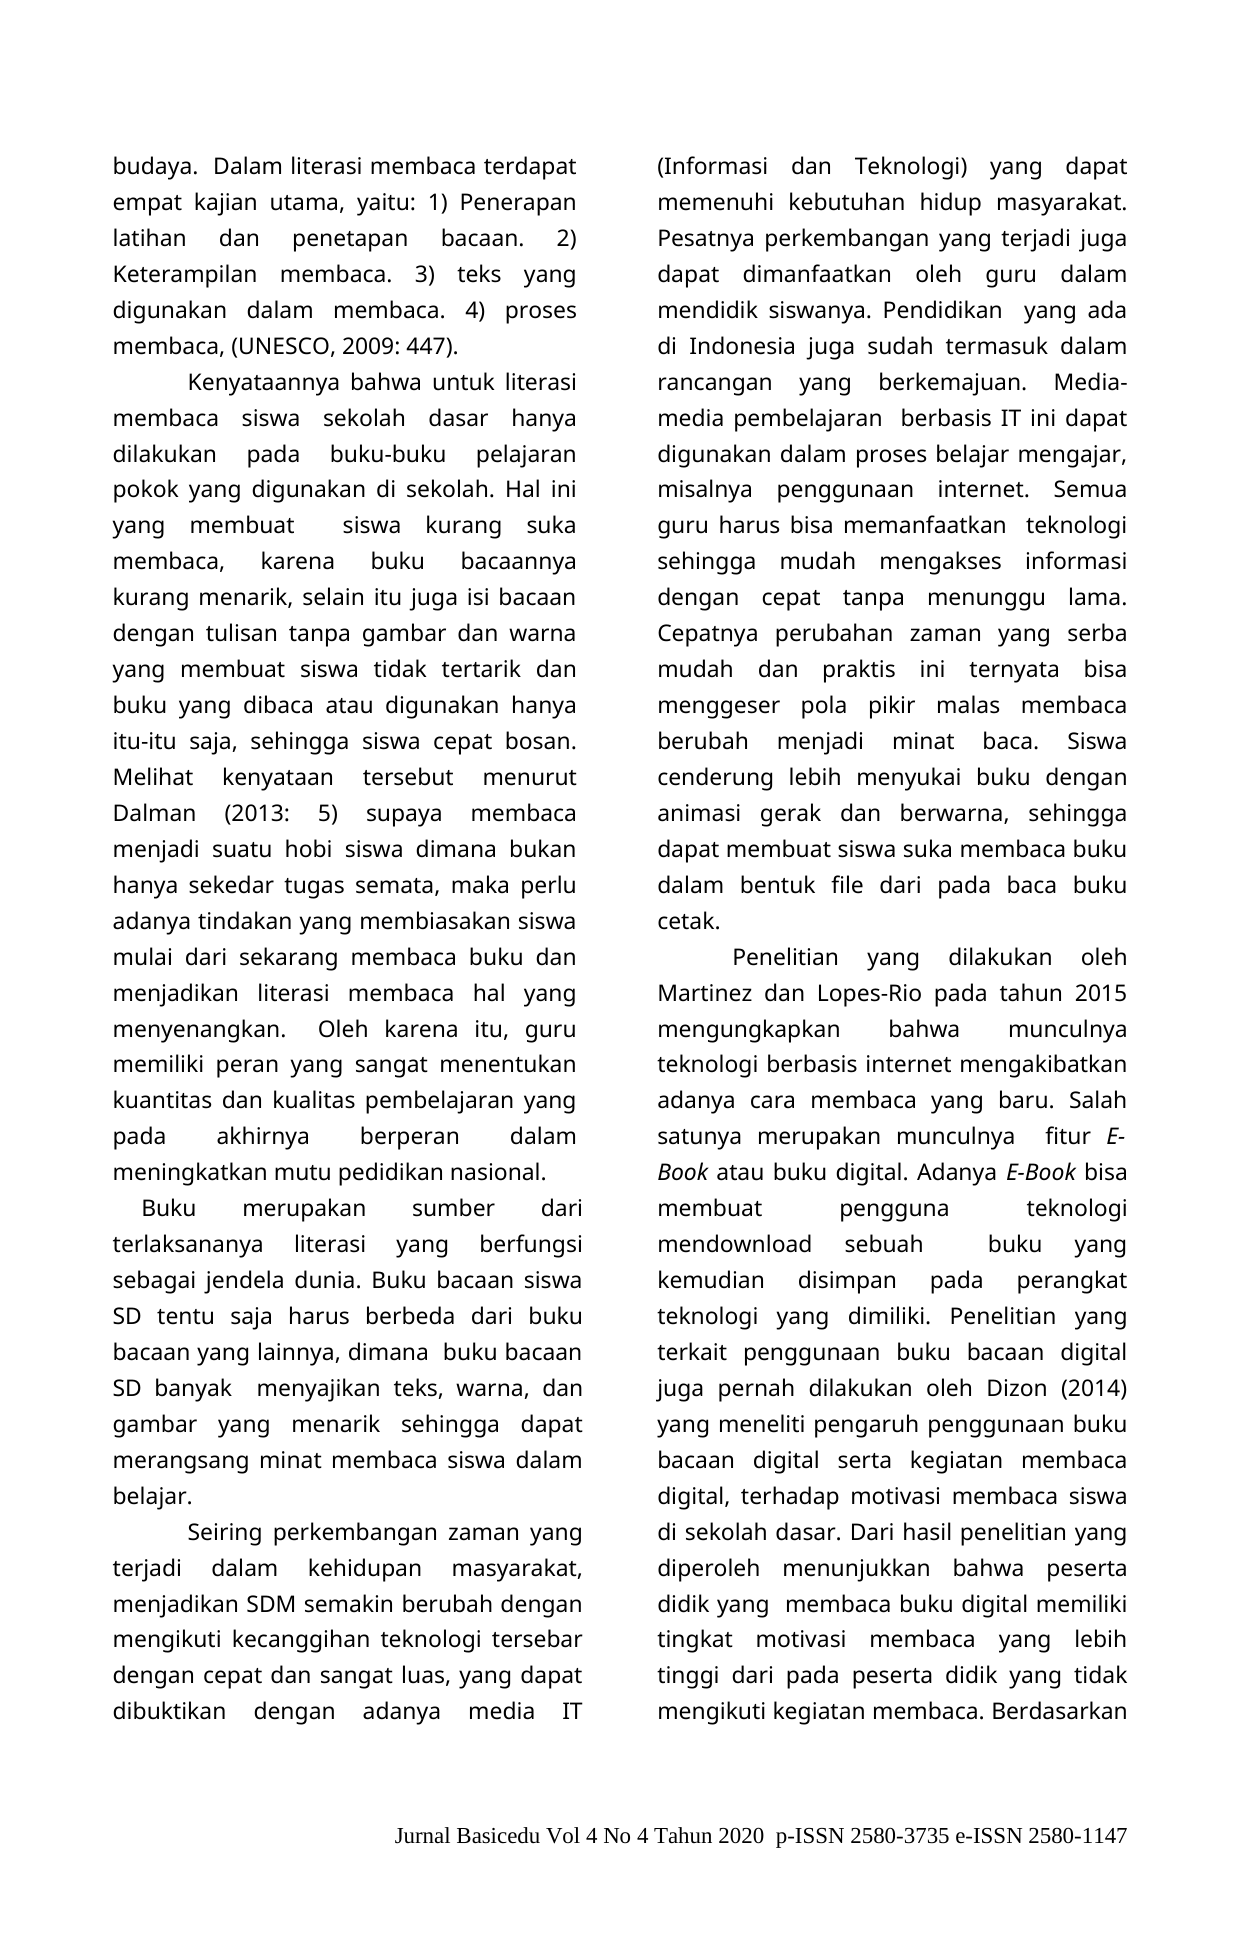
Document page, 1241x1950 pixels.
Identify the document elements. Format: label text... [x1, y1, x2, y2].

text Buku merupakan sumber dari terlaksananya literasi yang berfungsi sebagai jendela dunia. Buku bacaan siswa SD tentu saja harus berbeda dari buku bacaan yang lainnya, dimana buku bacaan SD banyak menyajikan teks, warna, dan gambar yang menarik sehingga dapat merangsang minat membaca siswa dalam belajar. [112, 1192, 583, 1511]
text Kenyataannya bahwa untuk literasi membaca siswa sekolah dasar hanya dilakukan pada buku-buku pelajaran pokok yang digunakan di sekolah. Hal ini yang membuat siswa kurang suka membaca, karena buku bacaannya kurang menarik, selain itu juga isi bacaan dengan tulisan tanpa gambar dan warna yang membuat siswa tidak tertarik dan buku yang dibaca atau digunakan hanya itu-itu saja, sehingga siswa cepat bosan. Melihat kenyataan tersebut menurut Dalman (2013: 5) supaya membaca menjadi suatu hobi siswa dimana bukan hanya sekedar tugas semata, maka perlu adanya tindakan yang membiasakan siswa mulai dari sekarang membaca buku dan menjadikan literasi membaca hal yang menyenangkan. Oleh karena itu, guru memiliki peran yang sangat menentukan kuantitas dan kualitas pembelajaran yang pada akhirnya berperan dalam meningkatkan mutu pedidikan nasional. [112, 366, 577, 1187]
text Seiring perkembangan zaman yang terjadi dalam kehidupan masyarakat, menjadikan SDM semakin berubah dengan mengikuti kecanggihan teknologi tersebar dengan cepat dan sangat luas, yang dapat dibuktikan dengan adanya media IT (Informasi dan Teknologi) yang dapat memenuhi kebutuhan hidup masyarakat. Pesatnya perkembangan yang terjadi juga dapat dimanfaatkan oleh guru dalam mendidik siswanya. Pendidikan yang ada di Indonesia juga sudah termasuk dalam rancangan yang berkemajuan. Media-media pembelajaran berbasis IT ini dapat digunakan dalam proses belajar mengajar, misalnya penggunaan internet. Semua guru harus bisa memanfaatkan teknologi sehingga mudah mengakses informasi dengan cepat tanpa menunggu lama. Cepatnya perubahan zaman yang serba mudah dan praktis ini ternyata bisa menggeser pola pikir malas membaca berubah menjadi minat baca. Siswa cenderung lebih menyukai buku dengan animasi gerak dan berwarna, sehingga dapat membuat siswa suka membaca buku dalam bentuk file dari pada baca buku cetak. [112, 1516, 583, 1727]
text Seiring perkembangan zaman yang terjadi dalam kehidupan masyarakat, menjadikan SDM semakin berubah dengan mengikuti kecanggihan teknologi tersebar dengan cepat dan sangat luas, yang dapat dibuktikan dengan adanya media IT (Informasi dan Teknologi) yang dapat memenuhi kebutuhan hidup masyarakat. Pesatnya perkembangan yang terjadi juga dapat dimanfaatkan oleh guru dalam mendidik siswanya. Pendidikan yang ada di Indonesia juga sudah termasuk dalam rancangan yang berkemajuan. Media-media pembelajaran berbasis IT ini dapat digunakan dalam proses belajar mengajar, misalnya penggunaan internet. Semua guru harus bisa memanfaatkan teknologi sehingga mudah mengakses informasi dengan cepat tanpa menunggu lama. Cepatnya perubahan zaman yang serba mudah dan praktis ini ternyata bisa menggeser pola pikir malas membaca berubah menjadi minat baca. Siswa cenderung lebih menyukai buku dengan animasi gerak dan berwarna, sehingga dapat membuat siswa suka membaca buku dalam bentuk file dari pada baca buku cetak. [657, 150, 1128, 936]
